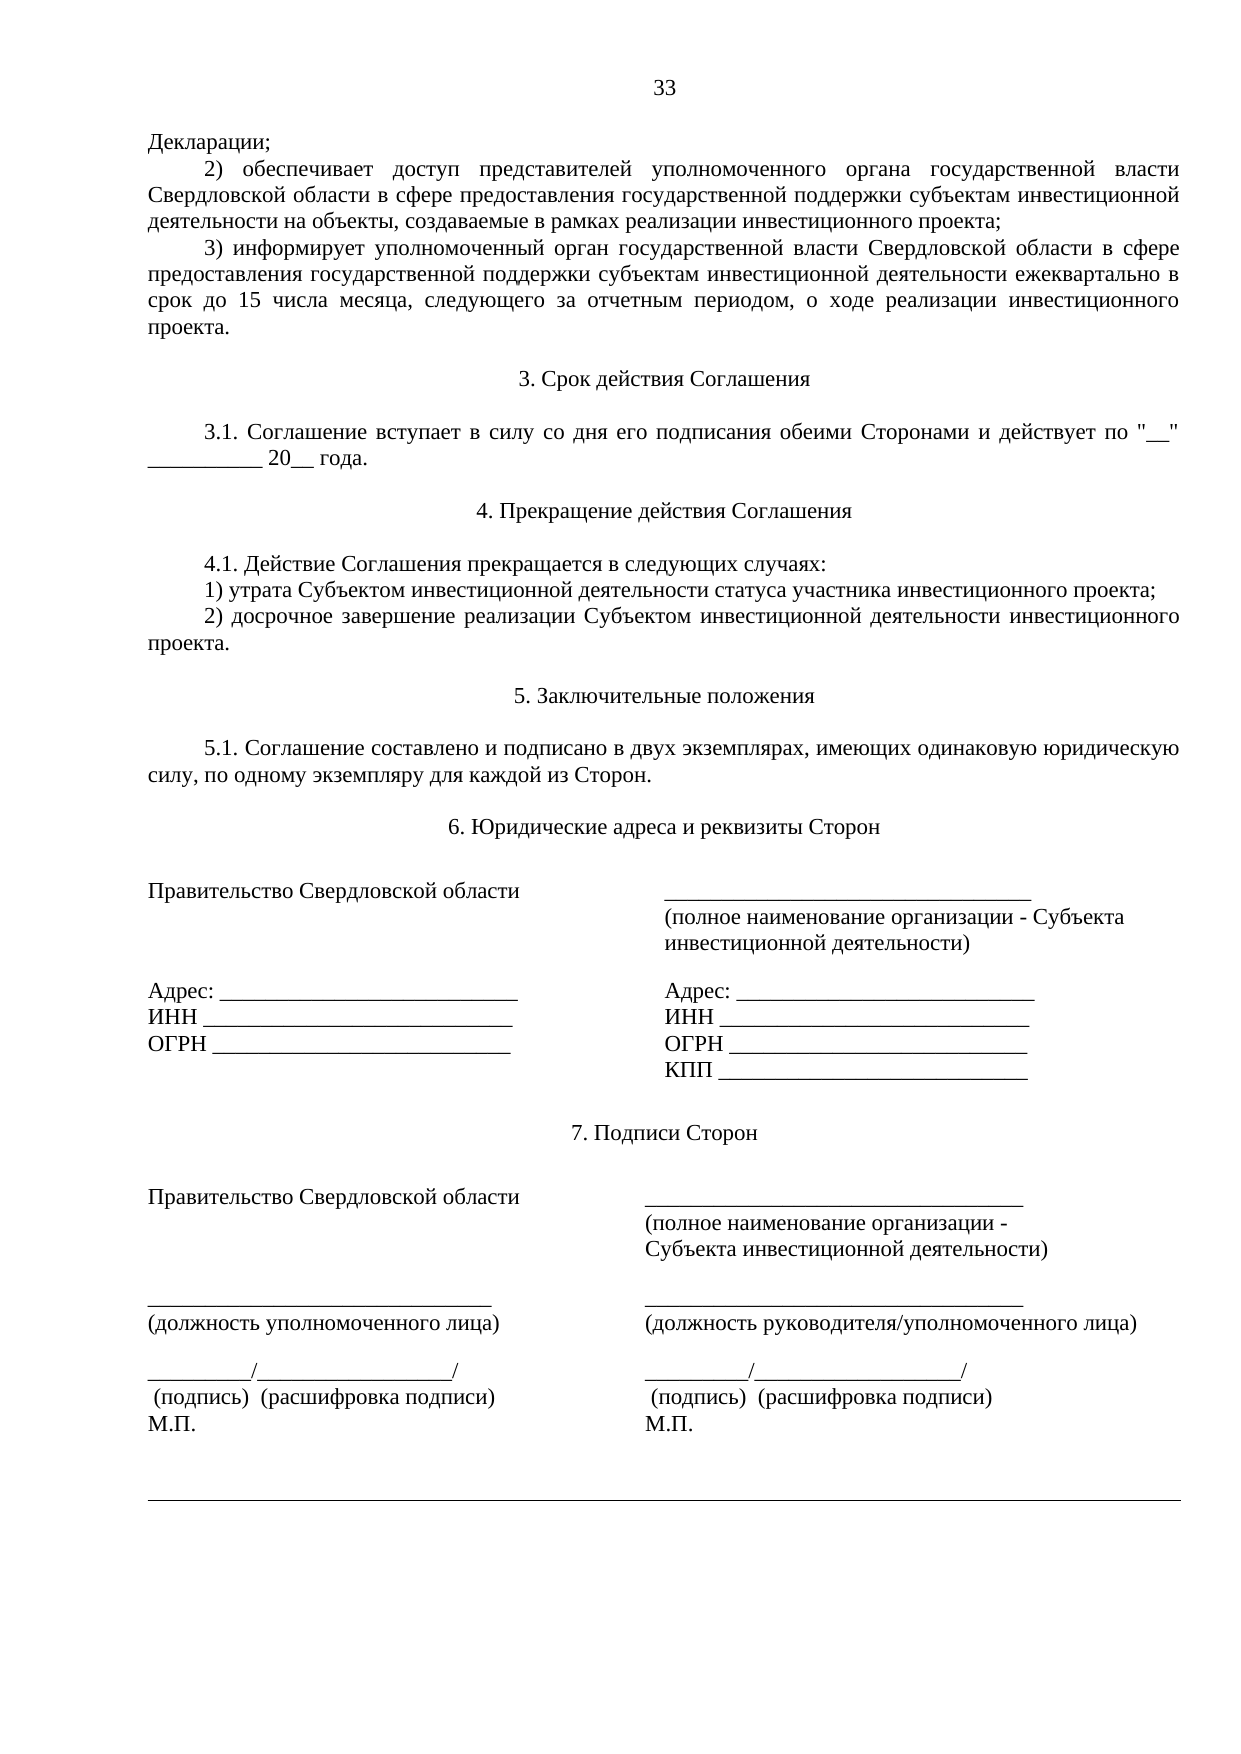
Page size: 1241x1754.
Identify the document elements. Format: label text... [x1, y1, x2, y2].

table_cell Адрес: __________________________ ИНН ___________________________ ОГРН __________________________ [141, 966, 658, 1093]
text 2) досрочное завершение реализации Субъектом инвестиционной деятельности инвестиционного проекта. [148, 603, 1181, 655]
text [148, 128, 1181, 154]
text 5. Заключительные положения [148, 682, 1181, 708]
text 7. Подписи Сторон [148, 1119, 1181, 1146]
table_cell _________/_________________/ (подпись) (расшифровка подписи) М.П. [141, 1346, 638, 1447]
table_header Правительство Свердловской области [141, 1172, 638, 1272]
table_cell _________/__________________/ (подпись) (расшифровка подписи) М.П. [639, 1346, 1175, 1447]
text 1) утрата Субъектом инвестиционной деятельности статуса участника инвестиционного проекта; [148, 576, 1181, 603]
text 3) информирует уполномоченный орган государственной власти Свердловской области в сфере предоставления государственной поддержки субъектам инвестиционной деятельности ежеквартально в срок до 15 числа месяца, следующего за отчетным периодом, о ходе реализации инвестиционного проекта. [148, 234, 1181, 339]
text 5.1. Соглашение составлено и подписано в двух экземплярах, имеющих одинаковую юридическую силу, по одному экземпляру для каждой из Сторон. [148, 734, 1181, 787]
text 6. Юридические адреса и реквизиты Сторон [148, 813, 1181, 840]
table_cell Адрес: __________________________ ИНН ___________________________ ОГРН __________________________ КПП ___________________________ [658, 966, 1175, 1093]
table_header ________________________________ (полное наименование организации - Субъекта инвестиционной деятельности) [658, 866, 1175, 966]
table_header _________________________________ (полное наименование организации - Субъекта инвестиционной деятельности) [639, 1172, 1175, 1272]
text 4.1. Действие Соглашения прекращается в следующих случаях: [148, 550, 1181, 576]
text 3.1. Соглашение вступает в силу со дня его подписания обеими Сторонами и действует по "__" __________ 20__ года. [148, 418, 1181, 471]
text 3. Срок действия Соглашения [148, 365, 1181, 392]
text 2) обеспечивает доступ представителей уполномоченного органа государственной власти Свердловской области в сфере предоставления государственной поддержки субъектам инвестиционной деятельности на объекты, создаваемые в рамках реализации инвестиционного проекта; [148, 154, 1181, 234]
text 4. Прекращение действия Соглашения [148, 497, 1181, 523]
table_header Правительство Свердловской области [141, 866, 658, 966]
table_cell ______________________________ (должность уполномоченного лица) [141, 1273, 638, 1346]
table_cell _________________________________ (должность руководителя/уполномоченного лица) [639, 1273, 1175, 1346]
